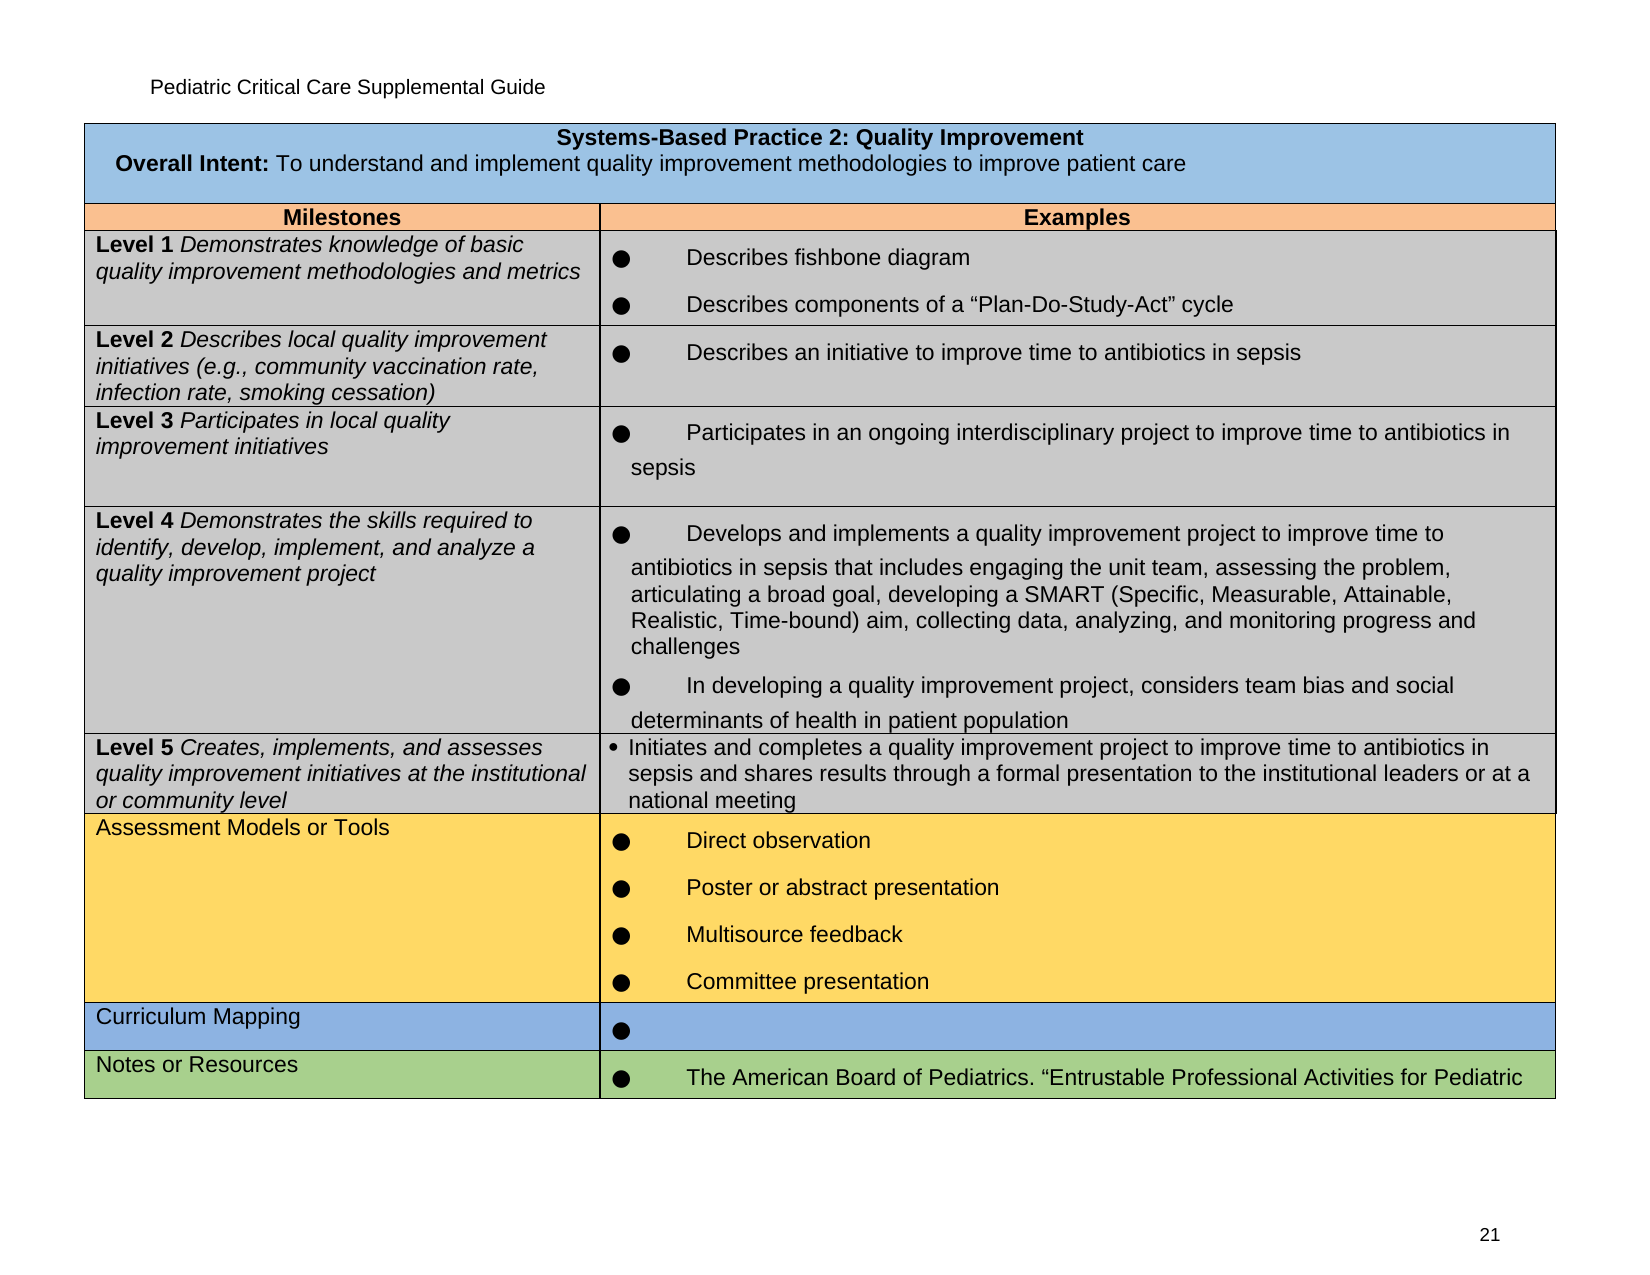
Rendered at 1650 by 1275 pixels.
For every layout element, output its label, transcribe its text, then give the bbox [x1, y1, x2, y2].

table_header Systems-Based Practice 2: Quality Improvement Overall Intent: To understand and implement quality improvement methodologies to improve patient care [85, 124, 1555, 203]
table_cell Examples [601, 204, 1555, 230]
table_cell Curriculum Mapping [85, 1003, 599, 1050]
table_cell Level 3 Participates in local quality improvement initiatives [85, 407, 599, 506]
table_cell Milestones [85, 204, 599, 230]
table_cell Level 4 Demonstrates the skills required to identify, develop, implement, and analyze a quality improvement project [85, 507, 599, 733]
table_cell [601, 1003, 1555, 1050]
table_cell Develops and implements a quality improvement project to improve time to antibiotics in sepsis that includes engaging the unit team, assessing the problem, articulating a broad goal, developing a SMART (Specific, Measurable, Attainable, Realistic, Time-bound) aim, collecting data, analyzing, and monitoring progress and challenges In developing a quality improvement project, considers team bias and social determinants of health in patient population [601, 507, 1555, 733]
table_cell Level 1 Demonstrates knowledge of basic quality improvement methodologies and metrics [85, 231, 599, 325]
table_cell Assessment Models or Tools [85, 814, 599, 1002]
table_cell Initiates and completes a quality improvement project to improve time to antibiotics in sepsis and shares results through a formal presentation to the institutional leaders or at a national meeting [601, 734, 1555, 813]
table_cell Describes fishbone diagram Describes components of a “Plan-Do-Study-Act” cycle [601, 231, 1555, 325]
table_cell Participates in an ongoing interdisciplinary project to improve time to antibiotics in sepsis [601, 407, 1555, 506]
table_cell Describes an initiative to improve time to antibiotics in sepsis [601, 326, 1555, 406]
table_cell Level 2 Describes local quality improvement initiatives (e.g., community vaccination rate, infection rate, smoking cessation) [85, 326, 599, 406]
table_cell Level 5 Creates, implements, and assesses quality improvement initiatives at the institutional or community level [85, 734, 599, 813]
table_cell Notes or Resources [85, 1051, 599, 1098]
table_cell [601, 1051, 1555, 1098]
table_cell Direct observation Poster or abstract presentation Multisource feedback Committee presentation [601, 814, 1555, 1002]
